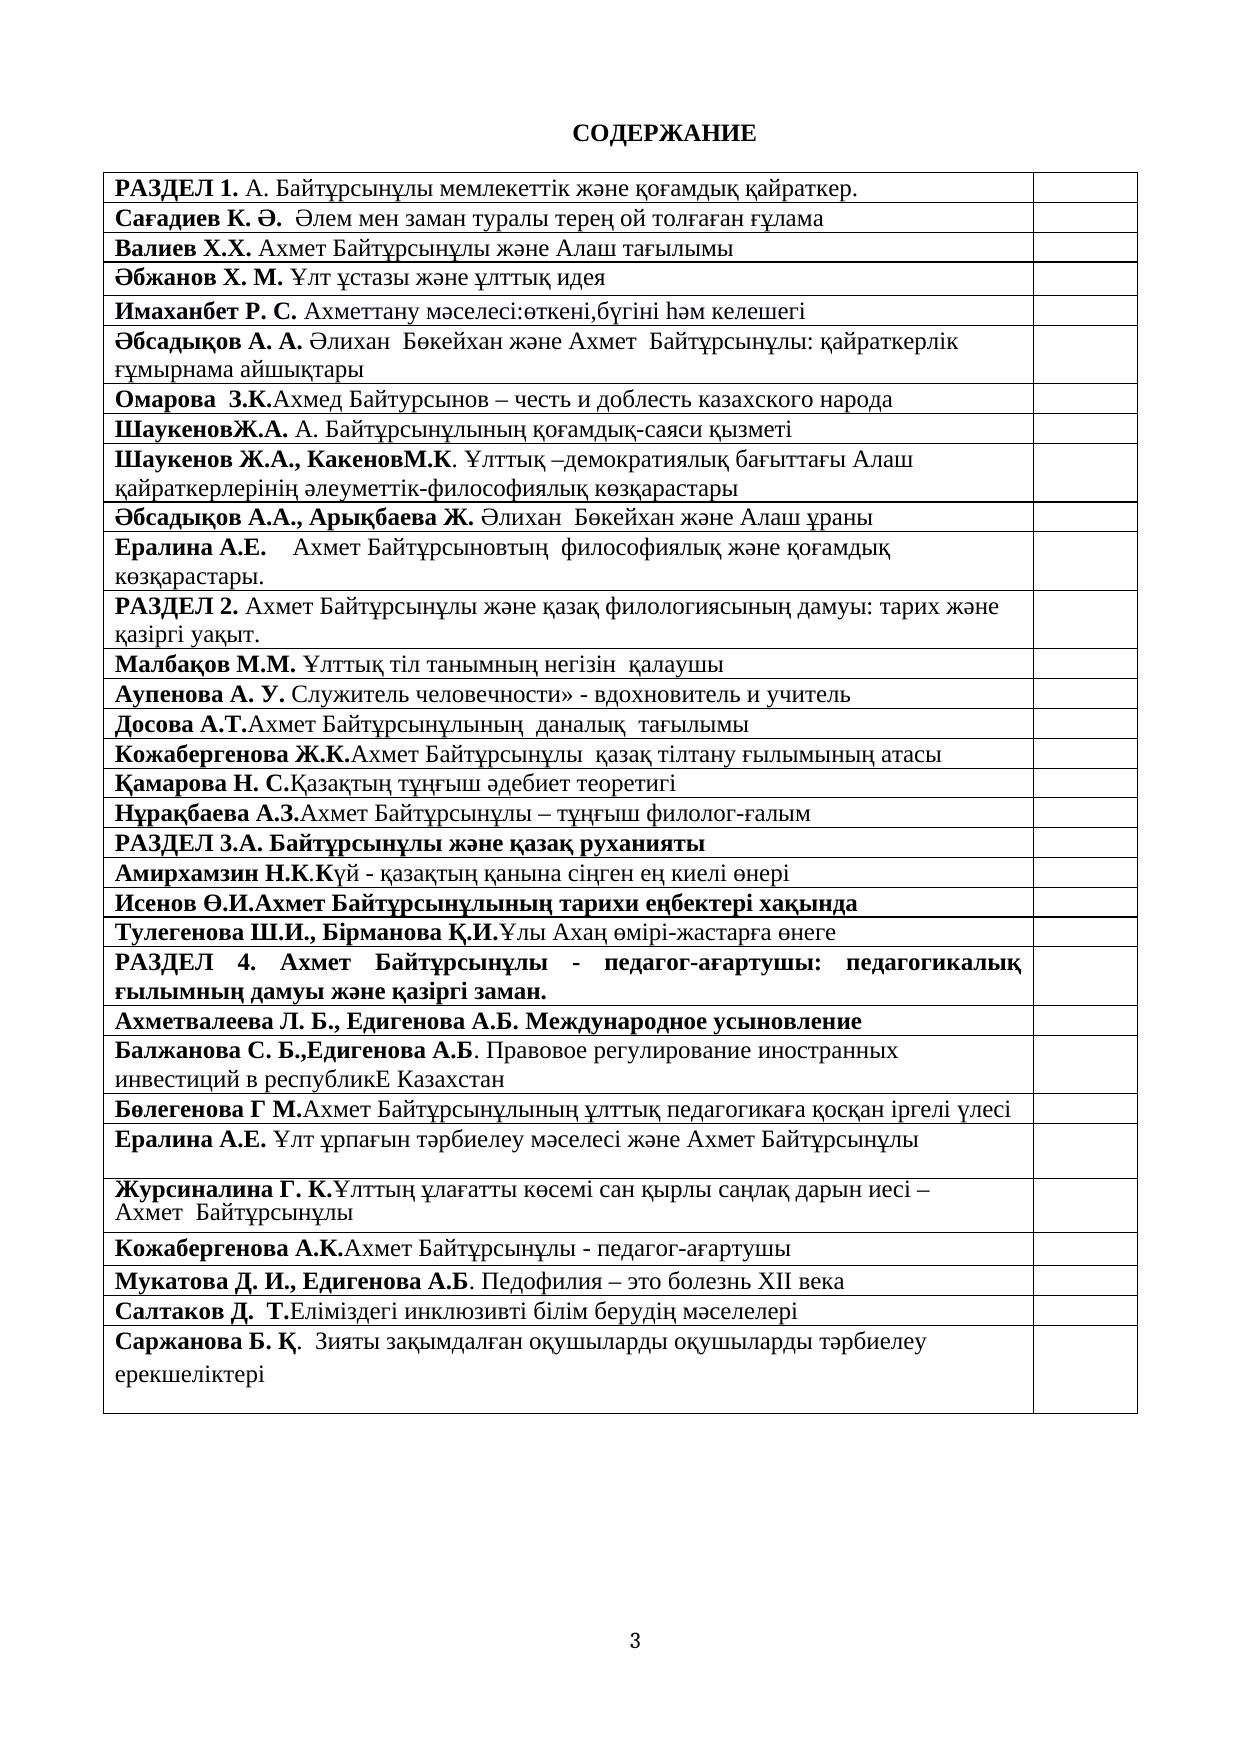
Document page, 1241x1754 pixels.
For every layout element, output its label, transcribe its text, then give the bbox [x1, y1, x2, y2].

table_cell [1034, 326, 1137, 383]
table_cell Мукатова Д. И., Едигенова А.Б. Педофилия – это болезнь ХІІ века [104, 1266, 1033, 1295]
table_cell [1034, 503, 1137, 531]
table_cell Салтаков Д. Т.Еліміздегі инклюзивті білім берудің мәселелері [104, 1296, 1033, 1325]
table_cell [1034, 739, 1137, 767]
table_cell [1034, 384, 1137, 413]
table_cell Балжанова С. Б.,Едигенова А.Б. Правовое регулирование иностранных инвестиций в республикЕ Казахстан [104, 1036, 1033, 1093]
table_cell [1034, 1094, 1137, 1123]
table_cell Малбақов М.М. Ұлттық тіл танымның негізін қалаушы [104, 649, 1033, 678]
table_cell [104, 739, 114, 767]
table_cell Амирхамзин Н.К.Күй - қазақтың қанына сіңген ең киелі өнері [104, 858, 1033, 887]
table_cell [1034, 1233, 1137, 1265]
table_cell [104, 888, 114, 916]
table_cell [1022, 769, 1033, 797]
table_cell РАЗДЕЛ 3.А. Байтұрсынұлы және қазақ руханияты [104, 828, 1033, 857]
table_cell РАЗДЕЛ 2. Ахмет Байтұрсынұлы және қазақ филологиясының дамуы: тарих және қазіргі уақыт. [104, 591, 1033, 648]
table_cell Омарова З.К.Ахмед Байтурсынов – честь и доблесть казахского народа [104, 384, 1033, 413]
table_cell Саржанова Б. Қ. Зияты зақымдалған оқушыларды оқушыларды тәрбиелеу ерекшеліктері [104, 1326, 1033, 1412]
table_header РАЗДЕЛ 1. А. Байтұрсынұлы мемлекеттік және қоғамдық қайраткер. [104, 173, 1033, 202]
table_cell [1034, 1266, 1137, 1295]
table_cell [1034, 1124, 1137, 1177]
table_cell [1034, 858, 1137, 887]
table_cell Әбсадықов А. А. Әлихан Бөкейхан және Ахмет Байтұрсынұлы: қайраткерлік ғұмырнама айшықтары [104, 326, 1033, 383]
table_cell [1034, 296, 1137, 325]
table_cell [1034, 532, 1137, 590]
table_cell [1034, 591, 1137, 648]
table_cell [1034, 1179, 1137, 1232]
table_cell [1034, 1006, 1137, 1034]
table_cell [1034, 947, 1137, 1005]
table_cell Әбсадықов А.А., Арықбаева Ж. Әлихан Бөкейхан және Алаш ұраны [104, 503, 1033, 531]
table_cell [1034, 263, 1137, 295]
table_cell Ахметвалеева Л. Б., Едигенова А.Б. Международное усыновление [104, 1006, 1033, 1034]
table_cell [1034, 414, 1137, 443]
table_cell Кожабергенова А.К.Ахмет Байтұрсынұлы - педагог-ағартушы [104, 1233, 1033, 1265]
table_cell ШаукеновЖ.А. А. Байтұрсынұлының қоғамдық-саяси қызметі [104, 414, 1033, 443]
table_cell [1034, 1296, 1137, 1325]
table_cell Аупенова А. У. Служитель человечности» - вдохновитель и учитель [104, 679, 1033, 708]
table_cell Сағадиев К. Ә. Әлем мен заман туралы терең ой толғаған ғұлама [104, 203, 1033, 232]
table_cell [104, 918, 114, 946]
table_cell [1034, 798, 1137, 827]
table_cell [1034, 769, 1137, 797]
table_cell Шаукенов Ж.А., КакеновМ.К. Ұлттық –демократиялық бағыттағы Алаш қайраткерлерінің әлеуметтік-философиялық көзқарастары [104, 444, 464, 501]
table_cell Шаукенов Ж.А., КакеновМ.К. Ұлттық –демократиялық бағыттағы Алаш қайраткерлерінің әлеуметтік-философиялық көзқарастары [738, 444, 1033, 501]
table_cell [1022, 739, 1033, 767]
table_cell РАЗДЕЛ 4. Ахмет Байтұрсынұлы - педагог-ағартушы: педагогикалық ғылымның дамуы және қазіргі заман. [104, 947, 1033, 1005]
table_cell [1034, 1326, 1137, 1412]
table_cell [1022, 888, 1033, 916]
table_cell Ералина А.Е. Ұлт ұрпағын тәрбиелеу мәселесі және Ахмет Байтұрсынұлы [104, 1124, 1033, 1177]
table_cell [1034, 1036, 1137, 1093]
table_cell Нұрақбаева А.З.Ахмет Байтұрсынұлы – тұңғыш филолог-ғалым [104, 798, 1033, 827]
table_cell Бөлегенова Г М.Ахмет Байтұрсынұлының ұлттық педагогикаға қосқан іргелі үлесі [104, 1094, 1033, 1123]
table_cell [1034, 233, 1137, 261]
table_cell Әбжанов Х. М. Ұлт ұстазы және ұлттық идея [104, 263, 1033, 295]
table_header [1034, 173, 1137, 202]
table_cell [1034, 649, 1137, 678]
table_cell [1034, 828, 1137, 857]
table_cell [1034, 888, 1137, 916]
table_cell Имаханбет Р. С. Ахметтану мәселесі:өткені,бүгіні һәм келешегі [104, 296, 1033, 325]
table_cell Журсиналина Г. К.Ұлттың ұлағатты көсемі сан қырлы саңлақ дарын иесі – Ахмет Байтұрсынұлы [104, 1179, 1033, 1232]
table_cell Валиев Х.Х. Ахмет Байтұрсынұлы және Алаш тағылымы [104, 233, 1033, 261]
table_cell [1034, 444, 1137, 501]
table_cell Досова А.Т.Ахмет Байтұрсынұлының даналық тағылымы [104, 709, 1033, 738]
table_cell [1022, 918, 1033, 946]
table_cell Ералина А.Е. Ахмет Байтұрсыновтың философиялық және қоғамдық көзқарастары. [104, 532, 1033, 590]
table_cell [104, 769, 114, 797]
text СОДЕРЖАНИЕ [118, 118, 1152, 147]
table_cell [1034, 709, 1137, 738]
table_cell [1034, 679, 1137, 708]
table_cell [1034, 918, 1137, 946]
table_cell [1034, 203, 1137, 232]
